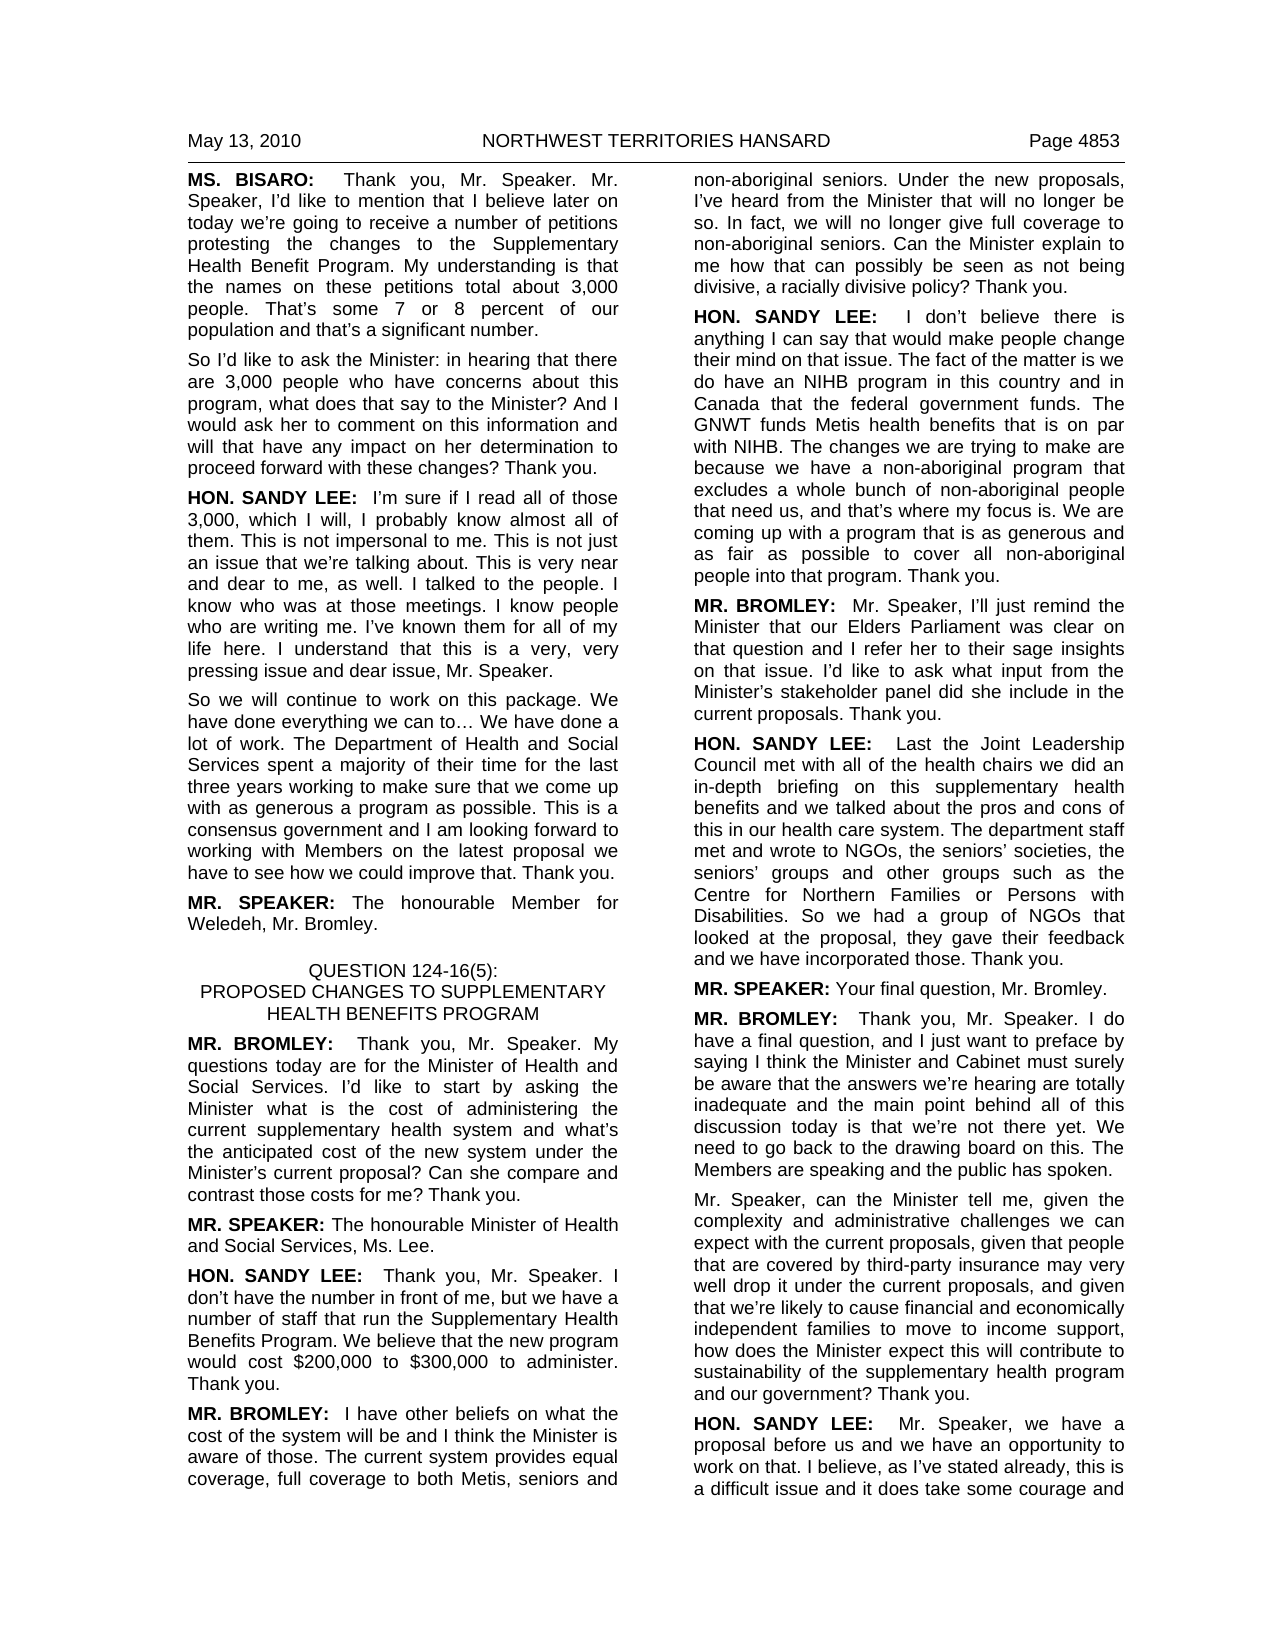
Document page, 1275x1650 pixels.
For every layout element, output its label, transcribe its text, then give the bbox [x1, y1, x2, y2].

text MR. BROMLEY: I have other beliefs on what the cost of the system will be and I think the Minister is aware of those. The current system provides equal coverage, full coverage to both Metis, seniors and non-aboriginal seniors. Under the new proposals, I’ve heard from the Minister that will no longer be so. In fact, we will no longer give full coverage to non-aboriginal seniors. Can the Minister explain to me how that can possibly be seen as not being divisive, a racially divisive policy? Thank you. [694, 168, 1125, 298]
text MR. BROMLEY: Thank you, Mr. Speaker. I do have a final question, and I just want to preface by saying I think the Minister and Cabinet must surely be aware that the answers we’re hearing are totally inadequate and the main point behind all of this discussion today is that we’re not there yet. We need to go back to the drawing board on this. The Members are speaking and the public has spoken. [694, 1008, 1125, 1180]
text MR. BROMLEY: Thank you, Mr. Speaker. My questions today are for the Minister of Health and Social Services. I’d like to start by asking the Minister what is the cost of administering the current supplementary health system and what’s the anticipated cost of the new system under the Minister’s current proposal? Can she compare and contrast those costs for me? Thank you. [187, 1033, 619, 1205]
text HON. SANDY LEE: Last the Joint Leadership Council met with all of the health chairs we did an in-depth briefing on this supplementary health benefits and we talked about the pros and cons of this in our health care system. The department staff met and wrote to NGOs, the seniors’ societies, the seniors’ groups and other groups such as the Centre for Northern Families or Persons with Disabilities. So we had a group of NGOs that looked at the proposal, they gave their feedback and we have incorporated those. Thank you. [694, 732, 1125, 969]
text HON. SANDY LEE: I don’t believe there is anything I can say that would make people change their mind on that issue. The fact of the matter is we do have an NIHB program in this country and in Canada that the federal government funds. The GNWT funds Metis health benefits that is on par with NIHB. The changes we are trying to make are because we have a non-aboriginal program that excludes a whole bunch of non-aboriginal people that need us, and that’s where my focus is. We are coming up with a program that is as generous and as fair as possible to cover all non-aboriginal people into that program. Thank you. [694, 306, 1125, 586]
text Mr. Speaker, can the Minister tell me, given the complexity and administrative challenges we can expect with the current proposals, given that people that are covered by third-party insurance may very well drop it under the current proposals, and given that we’re likely to cause financial and economically independent families to move to income support, how does the Minister expect this will contribute to sustainability of the supplementary health program and our government? Thank you. [694, 1189, 1125, 1404]
text MR. BROMLEY: I have other beliefs on what the cost of the system will be and I think the Minister is aware of those. The current system provides equal coverage, full coverage to both Metis, seniors and non-aboriginal seniors. Under the new proposals, I’ve heard from the Minister that will no longer be so. In fact, we will no longer give full coverage to non-aboriginal seniors. Can the Minister explain to me how that can possibly be seen as not being divisive, a racially divisive policy? Thank you. [187, 1403, 619, 1489]
text MR. SPEAKER: The honourable Minister of Health and Social Services, Ms. Lee. [187, 1214, 619, 1257]
subtitle QUESTION 124-16(5): PROPOSED CHANGES TO SUPPLEMENTARY HEALTH BENEFITS PROGRAM [187, 960, 619, 1024]
text MR. SPEAKER: The honourable Member for Weledeh, Mr. Bromley. [187, 892, 619, 935]
text So we will continue to work on this package. We have done everything we can to… We have done a lot of work. The Department of Health and Social Services spent a majority of their time for the last three years working to make sure that we come up with as generous a program as possible. This is a consensus government and I am looking forward to working with Members on the latest proposal we have to see how we could improve that. Thank you. [187, 689, 619, 883]
text MS. BISARO: Thank you, Mr. Speaker. Mr. Speaker, I’d like to mention that I believe later on today we’re going to receive a number of petitions protesting the changes to the Supplementary Health Benefit Program. My understanding is that the names on these petitions total about 3,000 people. That’s some 7 or 8 percent of our population and that’s a significant number. [187, 168, 619, 341]
text HON. SANDY LEE: I’m sure if I read all of those 3,000, which I will, I probably know almost all of them. This is not impersonal to me. This is not just an issue that we’re talking about. This is very near and dear to me, as well. I talked to the people. I know who was at those meetings. I know people who are writing me. I’ve known them for all of my life here. I understand that this is a very, very pressing issue and dear issue, Mr. Speaker. [187, 487, 619, 681]
text MR. BROMLEY: Mr. Speaker, I’ll just remind the Minister that our Elders Parliament was clear on that question and I refer her to their sage insights on that issue. I’d like to ask what input from the Minister’s stakeholder panel did she include in the current proposals. Thank you. [694, 595, 1125, 724]
text HON. SANDY LEE: Thank you, Mr. Speaker. I don’t have the number in front of me, but we have a number of staff that run the Supplementary Health Benefits Program. We believe that the new program would cost $200,000 to $300,000 to administer. Thank you. [187, 1265, 619, 1394]
text MR. SPEAKER: Your final question, Mr. Bromley. [694, 978, 1125, 999]
text So I’d like to ask the Minister: in hearing that there are 3,000 people who have concerns about this program, what does that say to the Minister? And I would ask her to comment on this information and will that have any impact on her determination to proceed forward with these changes? Thank you. [187, 349, 619, 478]
